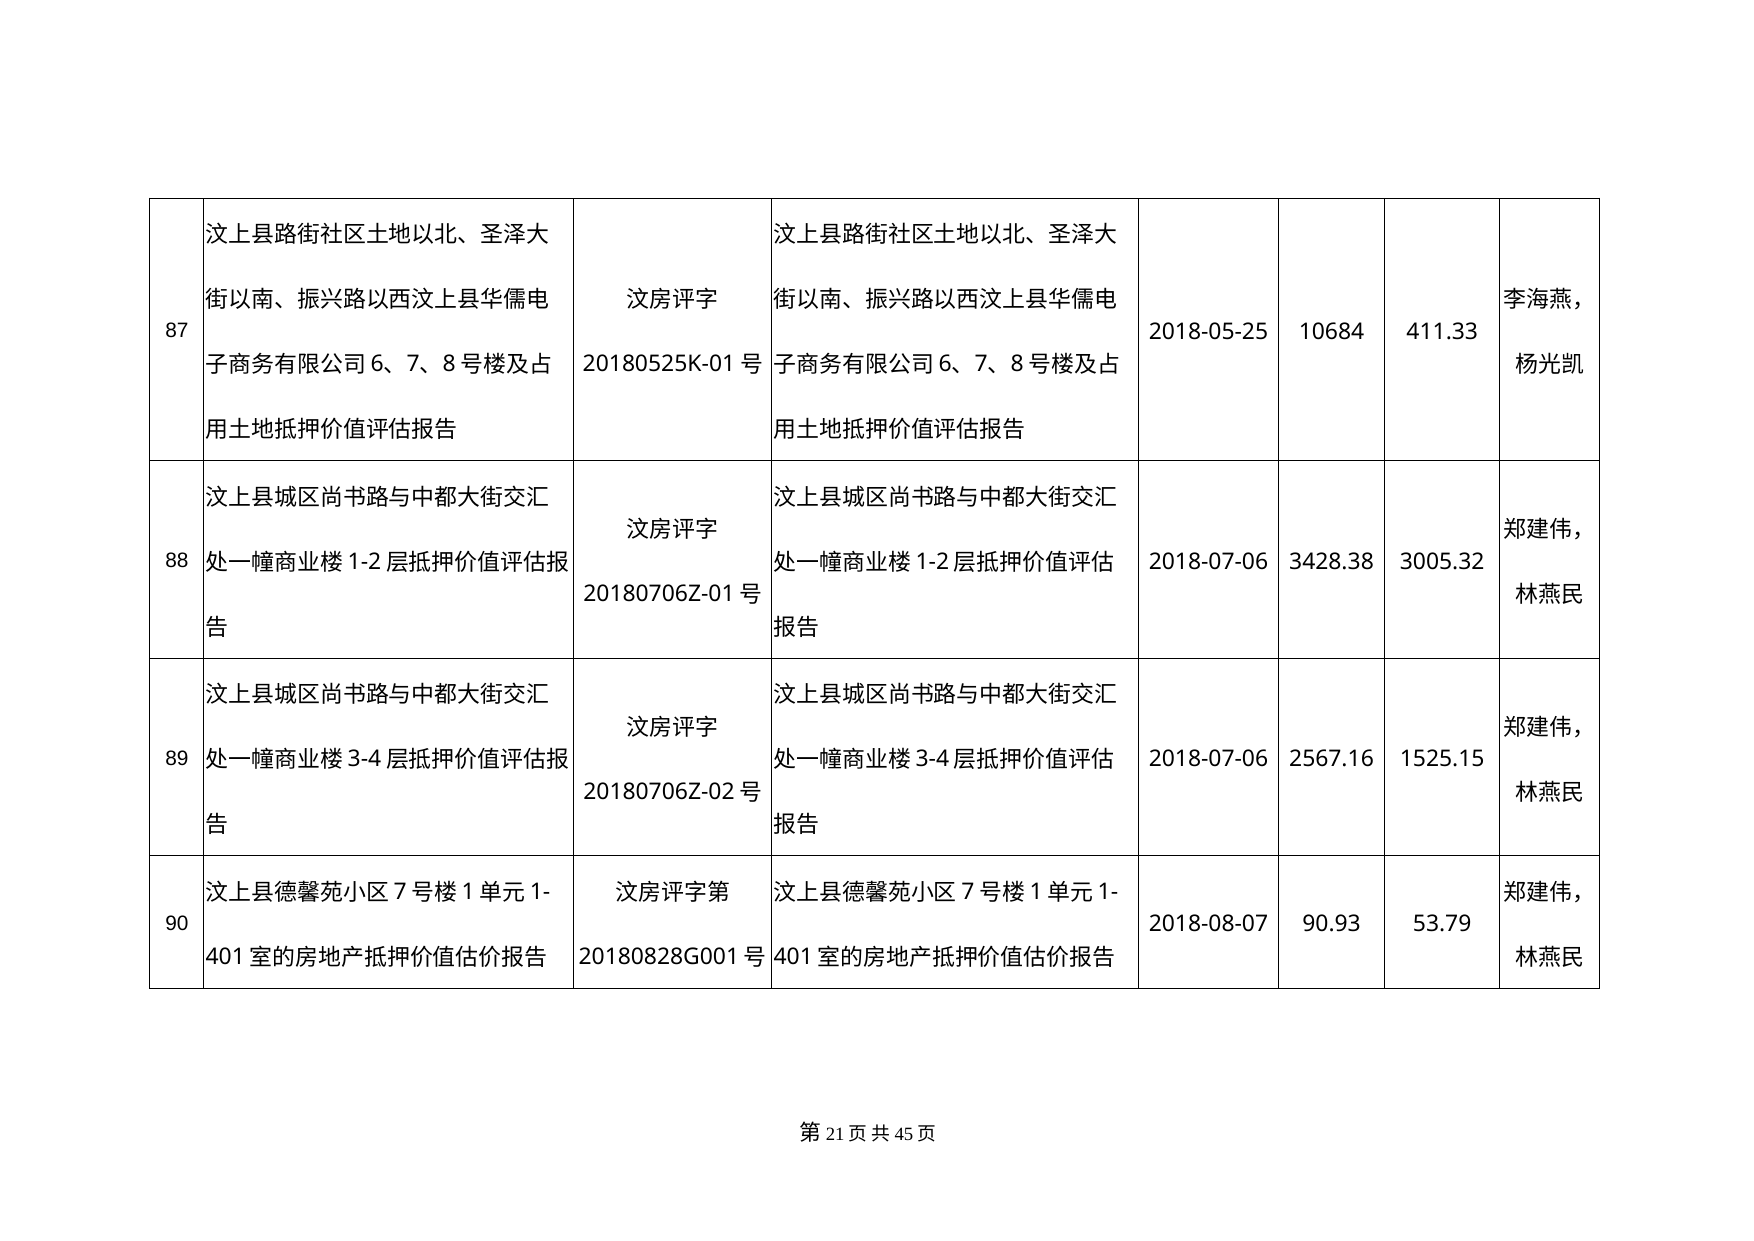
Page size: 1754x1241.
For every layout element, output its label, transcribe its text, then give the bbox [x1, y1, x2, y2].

table_cell 郑建伟，林燕民 [1500, 659, 1599, 855]
table_cell 90.93 [1279, 856, 1384, 988]
table_cell 郑建伟，林燕民 [1500, 856, 1599, 988]
table_cell 汶房评字20180525K-01号 [574, 199, 771, 460]
table_cell 53.79 [1385, 856, 1499, 988]
table_cell 3005.32 [1385, 461, 1499, 658]
table_cell 2018-05-25 [1139, 199, 1278, 460]
table_cell 1525.15 [1385, 659, 1499, 855]
table_cell 汶上县城区尚书路与中都大街交汇处一幢商业楼1-2层抵押价值评估报告 [772, 461, 1138, 658]
table_cell 汶上县德馨苑小区7号楼1单元1-401室的房地产抵押价值估价报告 [772, 856, 1138, 988]
table_cell 汶房评字20180706Z-02号 [574, 659, 771, 855]
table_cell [204, 199, 573, 460]
table_cell 2018-08-07 [1139, 856, 1278, 988]
table_cell 汶上县城区尚书路与中都大街交汇处一幢商业楼3-4层抵押价值评估报告 [772, 659, 1138, 855]
table_cell 汶房评字20180706Z-01号 [574, 461, 771, 658]
table_cell 87 [150, 199, 203, 460]
table_cell 汶房评字第20180828G001号 [574, 856, 771, 988]
table_cell 汶上县城区尚书路与中都大街交汇处一幢商业楼3-4层抵押价值评估报告 [204, 659, 573, 855]
table_cell 2567.16 [1279, 659, 1384, 855]
table_cell 411.33 [1385, 199, 1499, 460]
table_cell 88 [150, 461, 203, 658]
table_cell 3428.38 [1279, 461, 1384, 658]
table_cell 2018-07-06 [1139, 461, 1278, 658]
table_cell 2018-07-06 [1139, 659, 1278, 855]
table_cell 李海燕，杨光凯 [1500, 199, 1599, 460]
table_cell 汶上县德馨苑小区7号楼1单元1-401室的房地产抵押价值估价报告 [204, 856, 573, 988]
table_cell 郑建伟，林燕民 [1500, 461, 1599, 658]
table_cell 90 [150, 856, 203, 988]
table_cell 89 [150, 659, 203, 855]
table_cell 汶上县城区尚书路与中都大街交汇处一幢商业楼1-2层抵押价值评估报告 [204, 461, 573, 658]
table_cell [772, 199, 1138, 460]
table_cell 10684 [1279, 199, 1384, 460]
